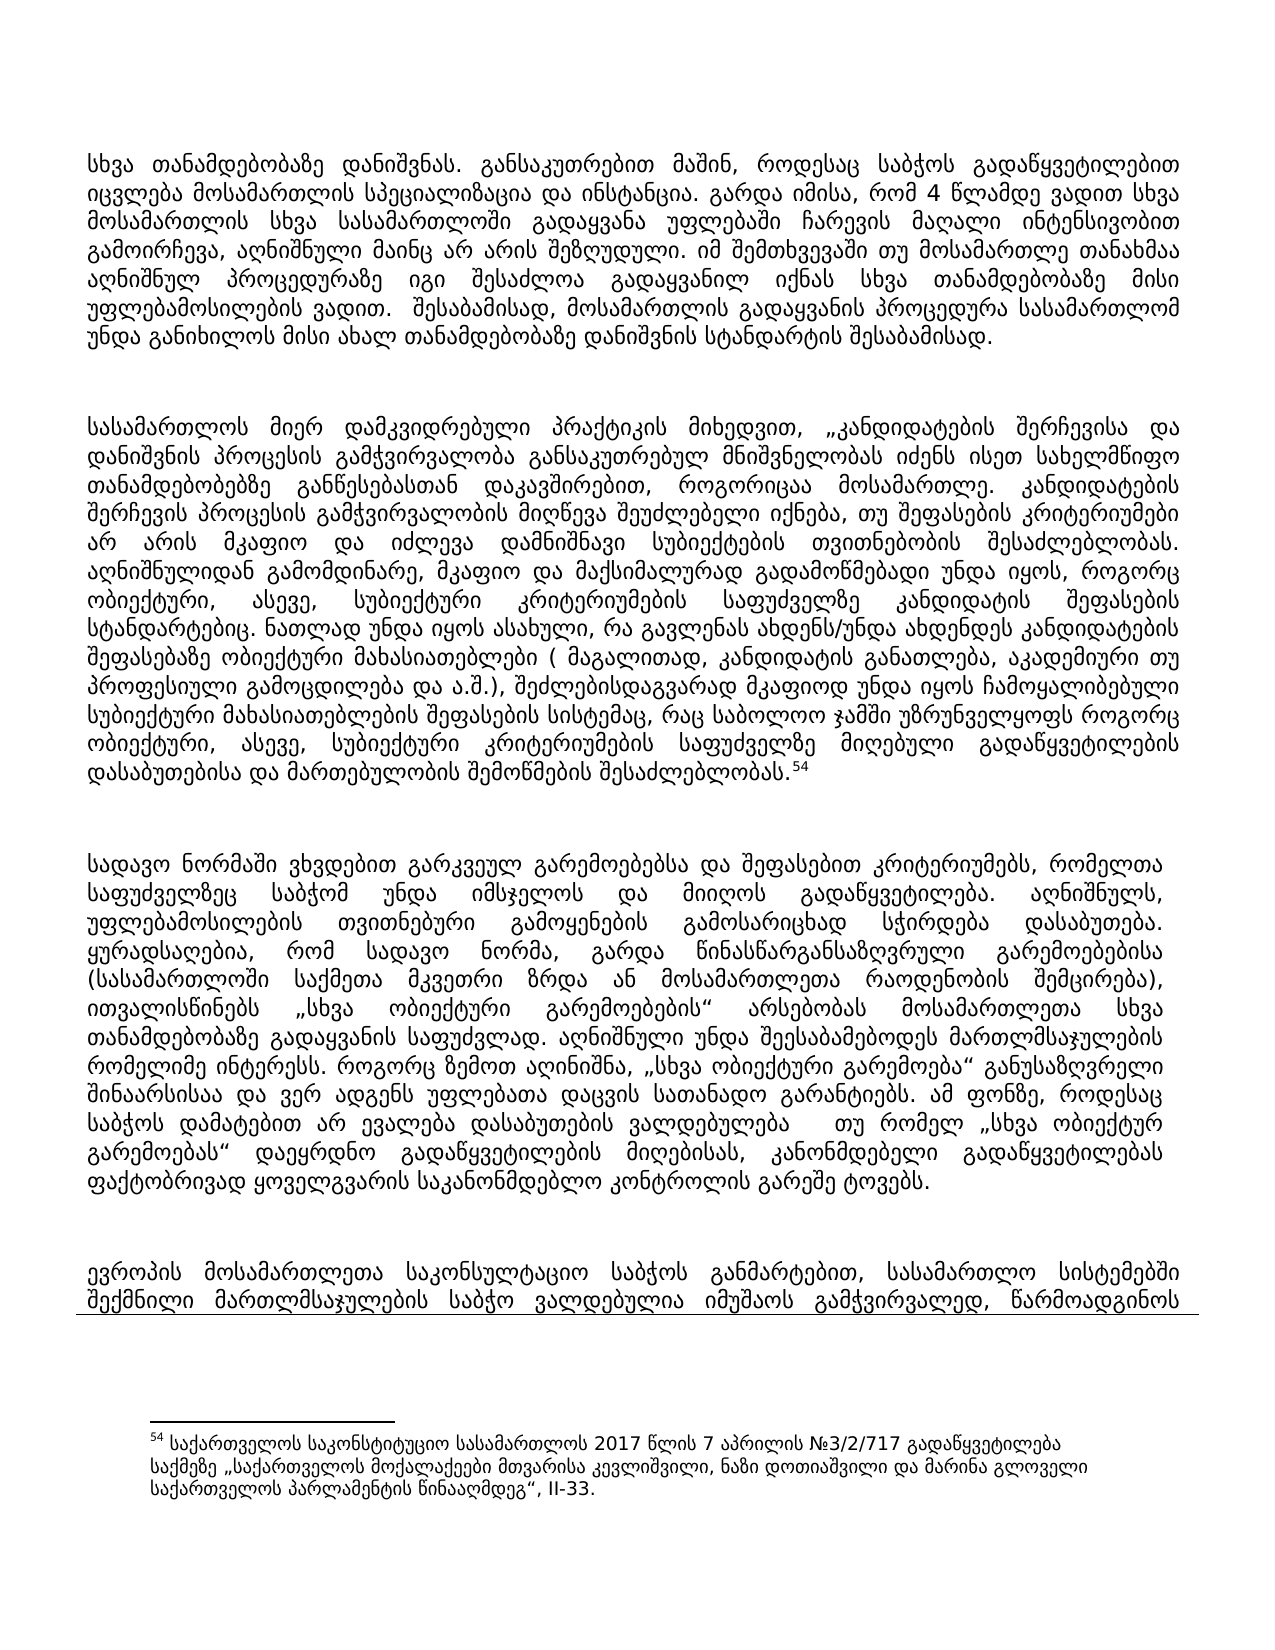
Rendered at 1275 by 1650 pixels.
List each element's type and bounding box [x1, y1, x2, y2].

table_header [76, 151, 1199, 1314]
